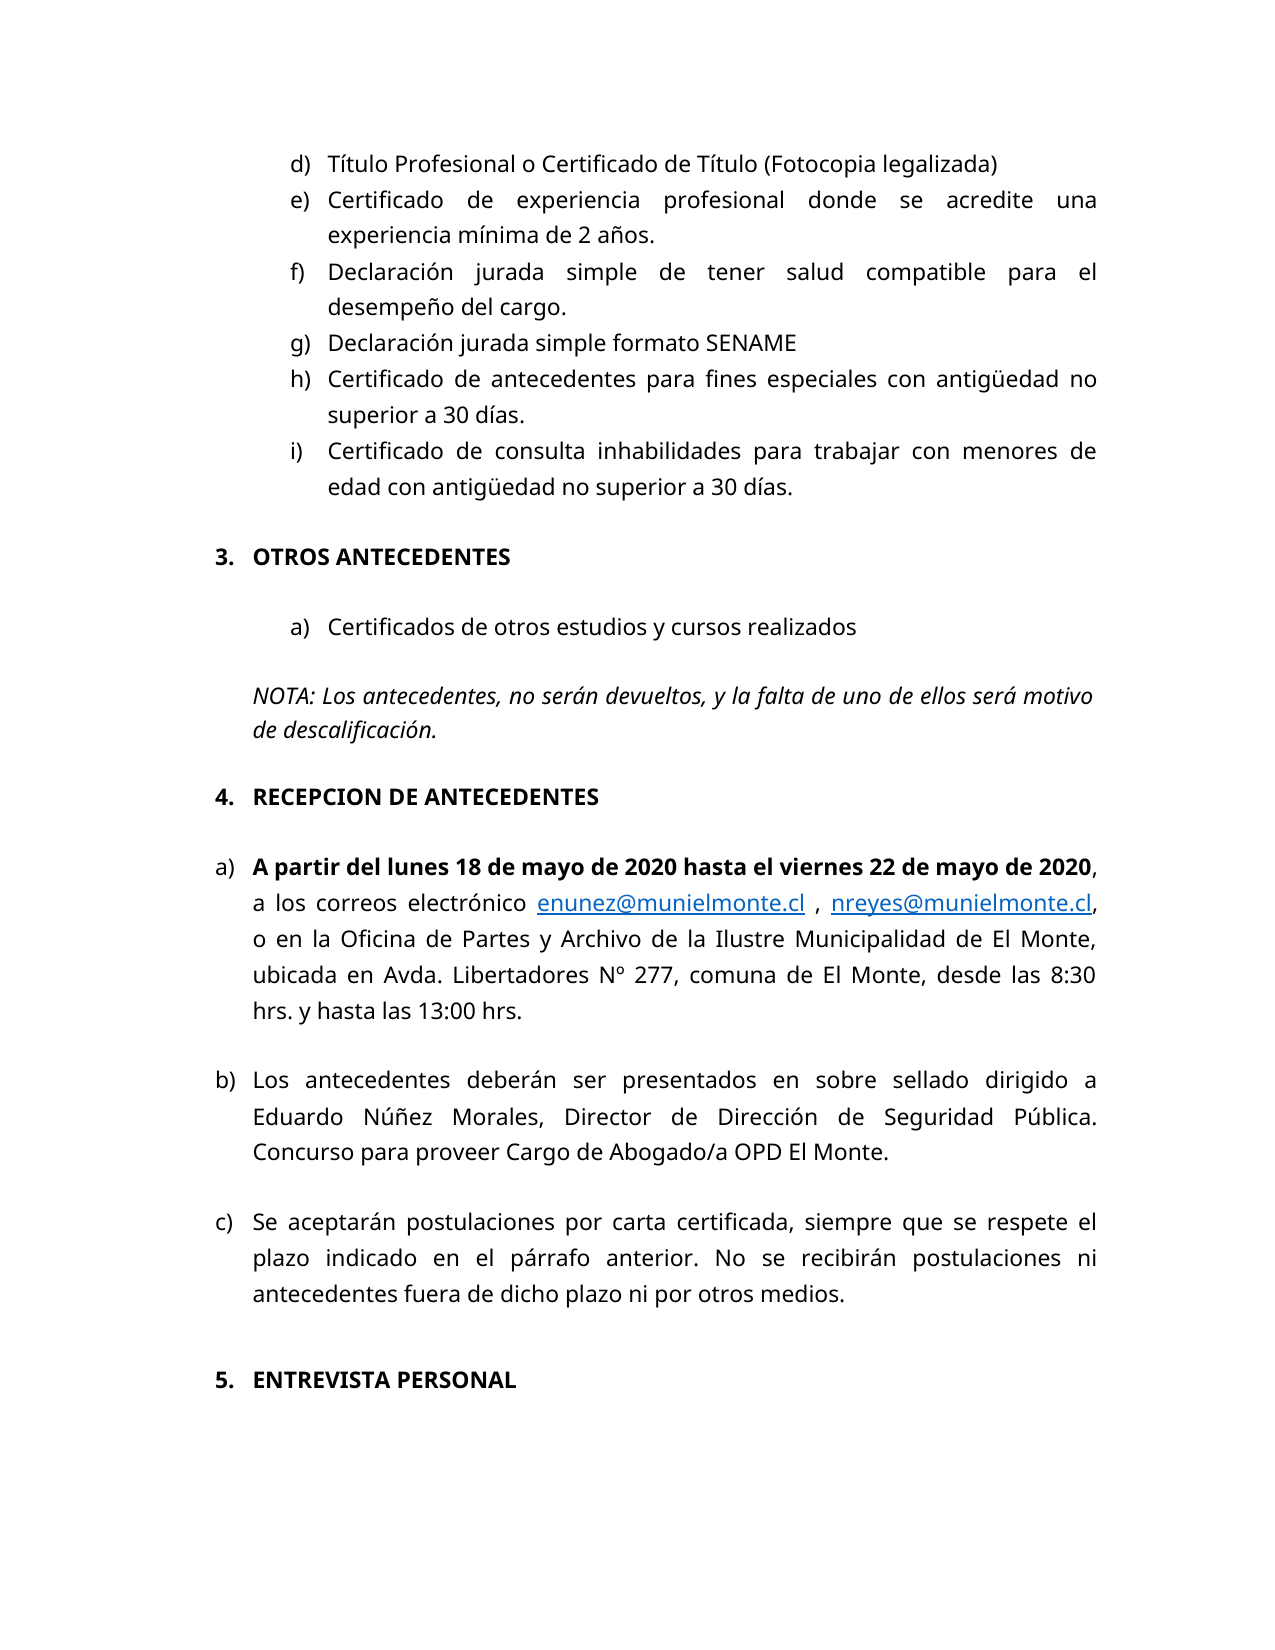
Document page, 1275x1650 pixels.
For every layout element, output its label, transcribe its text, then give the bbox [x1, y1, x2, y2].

list NOTA: Los antecedentes, no serán devueltos, y la falta de uno de ellos será motivo de descalificación. [252, 680, 1098, 745]
list Título Profesional o Certificado de Título (Fotocopia legalizada) [290, 148, 1098, 179]
list Certificados de otros estudios y cursos realizados [290, 610, 1098, 642]
list RECEPCION DE ANTECEDENTES [215, 781, 1098, 813]
list Declaración jurada simple de tener salud compatible para el desempeño del cargo. [290, 255, 1098, 323]
list Se aceptarán postulaciones por carta certificada, siempre que se respete el plazo indicado en el párrafo anterior. No se recibirán postulaciones ni antecedentes fuera de dicho plazo ni por otros medios. [215, 1206, 1098, 1309]
list OTROS ANTECEDENTES [215, 541, 1098, 572]
list Declaración jurada simple formato SENAME [290, 327, 1098, 358]
list A partir del lunes 18 de mayo de 2020 hasta el viernes 22 de mayo de 2020, a los correos electrónico enunez@munielmonte.cl , nreyes@munielmonte.cl, o en la Oficina de Partes y Archivo de la Ilustre Municipalidad de El Monte, ubicada en Avda. Libertadores Nº 277, comuna de El Monte, desde las 8:30 hrs. y hasta las 13:00 hrs. [215, 851, 1098, 1026]
list Certificado de experiencia profesional donde se acredite una experiencia mínima de 2 años. [290, 183, 1098, 251]
list Certificado de antecedentes para fines especiales con antigüedad no superior a 30 días. [290, 363, 1098, 430]
list Certificado de consulta inhabilidades para trabajar con menores de edad con antigüedad no superior a 30 días. [290, 435, 1098, 502]
list Los antecedentes deberán ser presentados en sobre sellado dirigido a Eduardo Núñez Morales, Director de Dirección de Seguridad Pública. Concurso para proveer Cargo de Abogado/a OPD El Monte. [215, 1064, 1098, 1168]
list ENTREVISTA PERSONAL [215, 1364, 1098, 1396]
